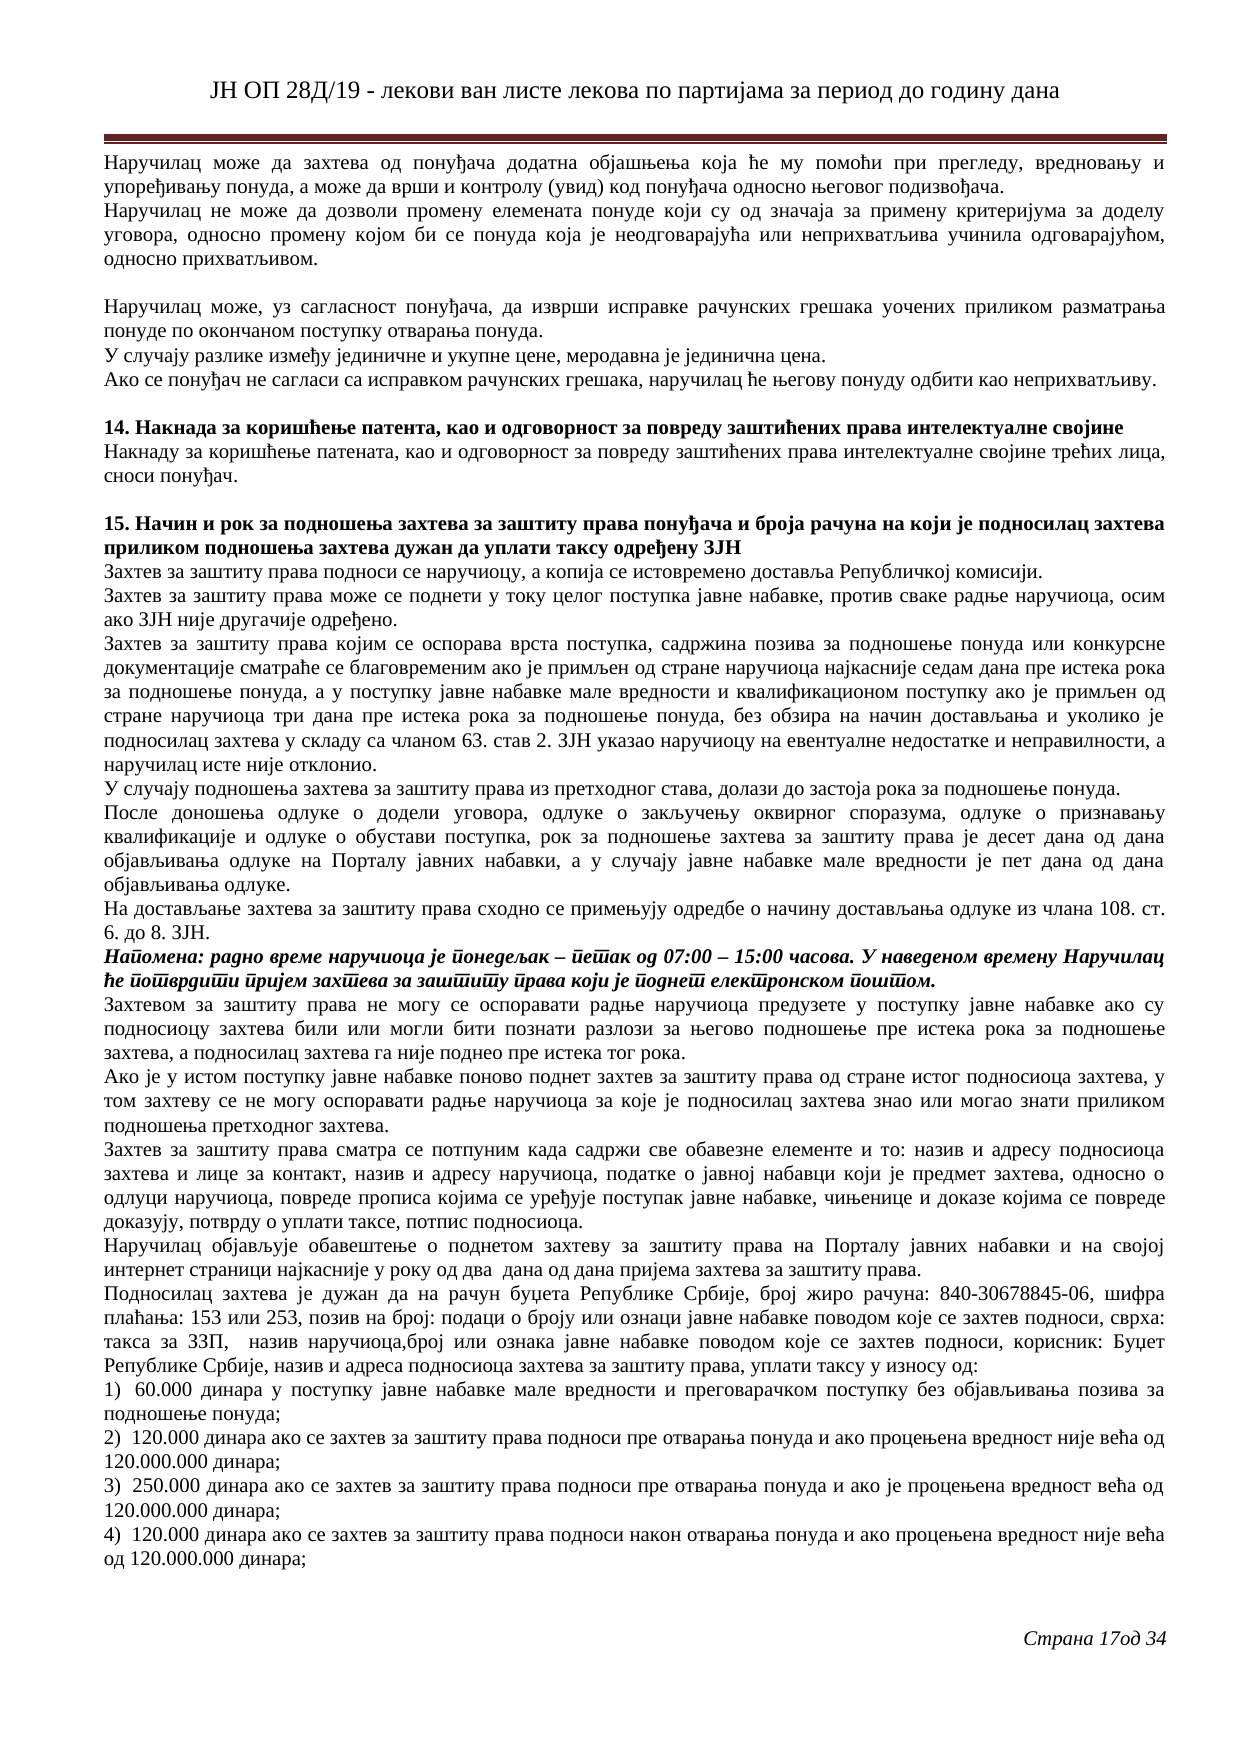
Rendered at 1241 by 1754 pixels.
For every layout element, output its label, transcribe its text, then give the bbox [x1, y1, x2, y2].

text Захтев за заштиту права сматра се потпуним када садржи све обавезне елементе и то: назив и адресу подносиоца захтева и лице за контакт, назив и адресу наручиоца, податке о јавној набавци који је предмет захтева, односно о одлуци наручиоца, повреде прописа којима се уређује поступак јавне набавке, чињенице и доказе којима се повреде доказују, потврду о уплати таксе, потпис подносиоца. [103, 1137, 1167, 1233]
text 1) 60.000 динара у поступку јавне набавке мале вредности и преговарачком поступку без објављивања позива за подношење понуда; [103, 1377, 1167, 1425]
text Наручилац може да захтева од понуђача додатна објашњења која ће му помоћи при прегледу, вредновању и упоређивању понуда, а може да врши и контролу (увид) код понуђача односно његовог подизвођача. [103, 150, 1167, 198]
text Наручилац не може да дозволи промену елемената понуде који су од значаја за примену критеријума за доделу уговора, односно промену којом би се понуда која је неодговарајућа или неприхватљива учинила одговарајућом, односно прихватљивом. [103, 198, 1167, 270]
text Захтевом за заштиту права не могу се оспоравати радње наручиоца предузете у поступку јавне набавке ако су подносиоцу захтева били или могли бити познати разлози за његово подношење пре истека рока за подношење захтева, а подносилац захтева га није поднео пре истека тог рока. [103, 992, 1167, 1064]
text На достављање захтева за заштиту права сходно се примењују одредбе о начину достављања одлуке из члана 108. ст. 6. до 8. ЗЈН. [103, 896, 1167, 944]
text Напомена: радно време наручиоца је понедељак – петак од 07:00 – 15:00 часова. У наведеном времену Наручилац ће потврдити пријем захтева за заштиту права који је поднет електронском поштом. [103, 944, 1167, 992]
text Подносилац захтева је дужан да на рачун буџета Републике Србије, број жиро рачуна: 840-30678845-06, шифра плаћања: 153 или 253, позив на број: подаци о броју или ознаци јавне набавке поводом које се захтев подноси, сврха: такса за ЗЗП, назив наручиоца,број или ознака јавне набавке поводом које се захтев подноси, корисник: Буџет Републике Србије, назив и адреса подносиоца захтева за заштиту права, уплати таксу у износу од: [103, 1281, 1167, 1377]
text У случају подношења захтева за заштиту права из претходног става, долази до застоја рока за подношење понуда. [103, 776, 1167, 800]
text 15. Начин и рок за подношења захтева за заштиту права понуђача и броја рачуна на који је подносилац захтева приликом подношења захтева дужан да уплати таксу одређену ЗЈН [103, 511, 1167, 559]
text 4) 120.000 динара ако се захтев за заштиту права подноси након отварања понуда и ако процењена вредност није већа од 120.000.000 динара; [103, 1522, 1167, 1570]
text После доношења одлуке о додели уговора, одлуке о закључењу оквирног споразума, одлуке о признавању квалификације и одлуке о обустави поступка, рок за подношење захтева за заштиту права је десет дана од дана објављивања одлуке на Порталу јавних набавки, а у случају јавне набавке мале вредности је пет дана од дана објављивања одлуке. [103, 800, 1167, 896]
text Захтев за заштиту права подноси се наручиоцу, а копија се истовремено доставља Републичкој комисији. [103, 559, 1167, 583]
text Захтев за заштиту права може се поднети у току целог поступка јавне набавке, против сваке радње наручиоца, осим ако ЗЈН није другачије одређено. [103, 583, 1167, 631]
text Ако се понуђач не сагласи са исправком рачунских грешака, наручилац ће његову понуду одбити као неприхватљиву. [103, 367, 1167, 391]
text Накнаду за коришћење патената, као и одговорност за повреду заштићених права интелектуалне својине трећих лица, сноси понуђач. [103, 439, 1167, 487]
text Захтев за заштиту права којим се оспорава врста поступка, садржина позива за подношење понуда или конкурсне документације сматраће се благовременим ако је примљен од стране наручиоца најкасније седам дана пре истека рока за подношење понуда, а у поступку јавне набавке мале вредности и квалификационом поступку ако је примљен од стране наручиоца три дана пре истека рока за подношење понуда, без обзира на начин достављања и уколико је подносилац захтева у складу са чланом 63. став 2. ЗЈН указао наручиоцу на евентуалне недостатке и неправилности, а наручилац исте није отклонио. [103, 631, 1167, 776]
text Наручилац објављује обавештење о поднетом захтеву за заштиту права на Порталу јавних набавки и на својој интернет страници најкасније у року од два дана од дана пријема захтева за заштиту права. [103, 1233, 1167, 1281]
text Наручилац може, уз сагласност понуђача, да изврши исправке рачунских грешака уочених приликом разматрања понуде по окончаном поступку отварања понуда. [103, 294, 1167, 342]
text Ако је у истом поступку јавне набавке поново поднет захтев за заштиту права од стране истог подносиоца захтева, у том захтеву се не могу оспоравати радње наручиоца за које је подносилац захтева знао или могао знати приликом подношења претходног захтева. [103, 1064, 1167, 1137]
text 14. Накнада за коришћење патента, као и одговорност за повреду заштићених права интелектуалне својине [103, 415, 1167, 439]
text 2) 120.000 динара ако се захтев за заштиту права подноси пре отварања понуда и ако процењена вредност није већа од 120.000.000 динара; [103, 1425, 1167, 1473]
text 3) 250.000 динара ако се захтев за заштиту права подноси пре отварања понуда и ако је процењена вредност већа од 120.000.000 динара; [103, 1473, 1167, 1522]
text У случају разлике између јединичне и укупне цене, меродавна је јединична цена. [103, 342, 1167, 367]
